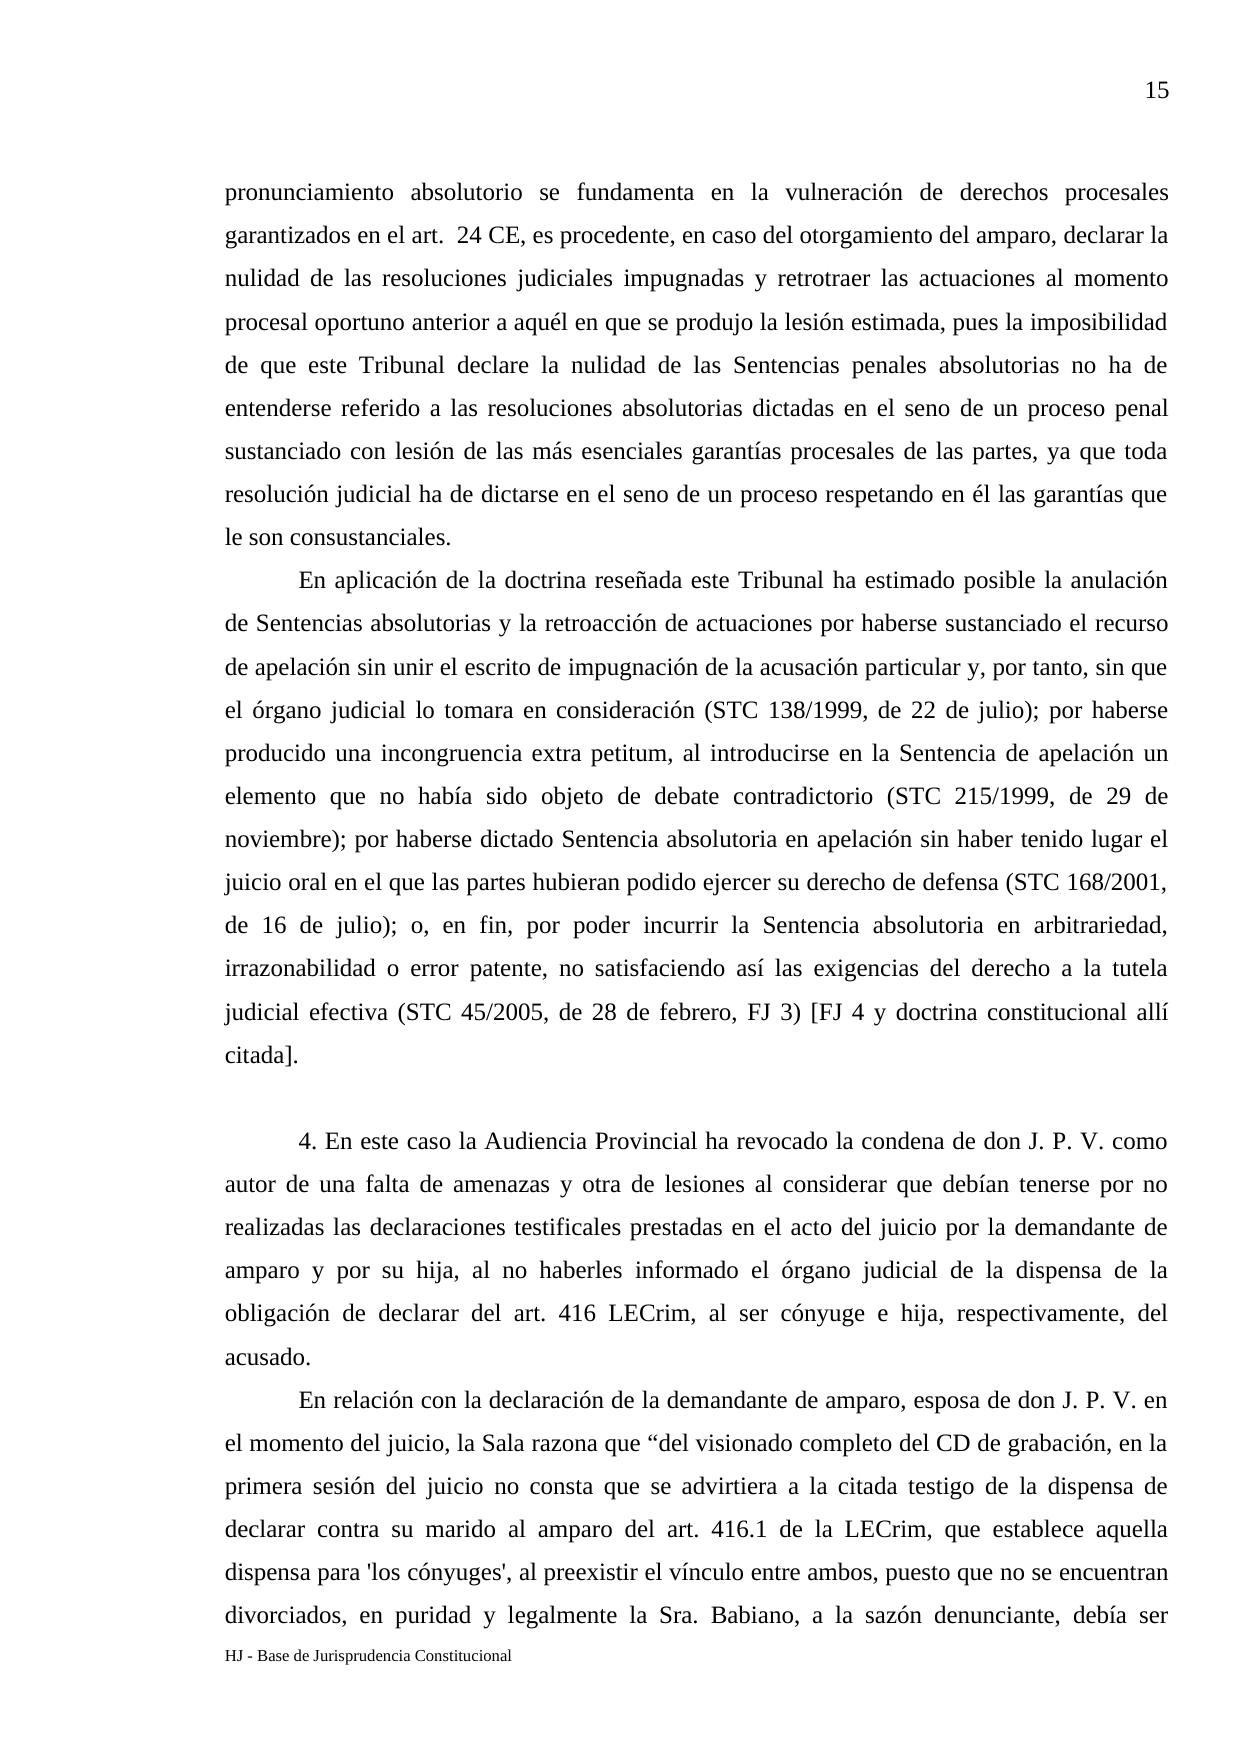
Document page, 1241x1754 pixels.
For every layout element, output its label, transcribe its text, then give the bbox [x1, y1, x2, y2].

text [224, 1385, 1169, 1629]
text En aplicación de la doctrina reseñada este Tribunal ha estimado posible la anulación de Sentencias absolutorias y la retroacción de actuaciones por haberse sustanciado el recurso de apelación sin unir el escrito de impugnación de la acusación particular y, por tanto, sin que el órgano judicial lo tomara en consideración (STC 138/1999, de 22 de julio); por haberse producido una incongruencia extra petitum, al introducirse en la Sentencia de apelación un elemento que no había sido objeto de debate contradictorio (STC 215/1999, de 29 de noviembre); por haberse dictado Sentencia absolutoria en apelación sin haber tenido lugar el juicio oral en el que las partes hubieran podido ejercer su derecho de defensa (STC 168/2001, de 16 de julio); o, en fin, por poder incurrir la Sentencia absolutoria en arbitrariedad, irrazonabilidad o error patente, no satisfaciendo así las exigencias del derecho a la tutela judicial efectiva (STC 45/2005, de 28 de febrero, FJ 3) [FJ 4 y doctrina constitucional allí citada]. [224, 565, 1169, 1068]
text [224, 177, 1169, 551]
text 4. En este caso la Audiencia Provincial ha revocado la condena de don J. P. V. como autor de una falta de amenazas y otra de lesiones al considerar que debían tenerse por no realizadas las declaraciones testificales prestadas en el acto del juicio por la demandante de amparo y por su hija, al no haberles informado el órgano judicial de la dispensa de la obligación de declarar del art. 416 LECrim, al ser cónyuge e hija, respectivamente, del acusado. [224, 1126, 1169, 1370]
